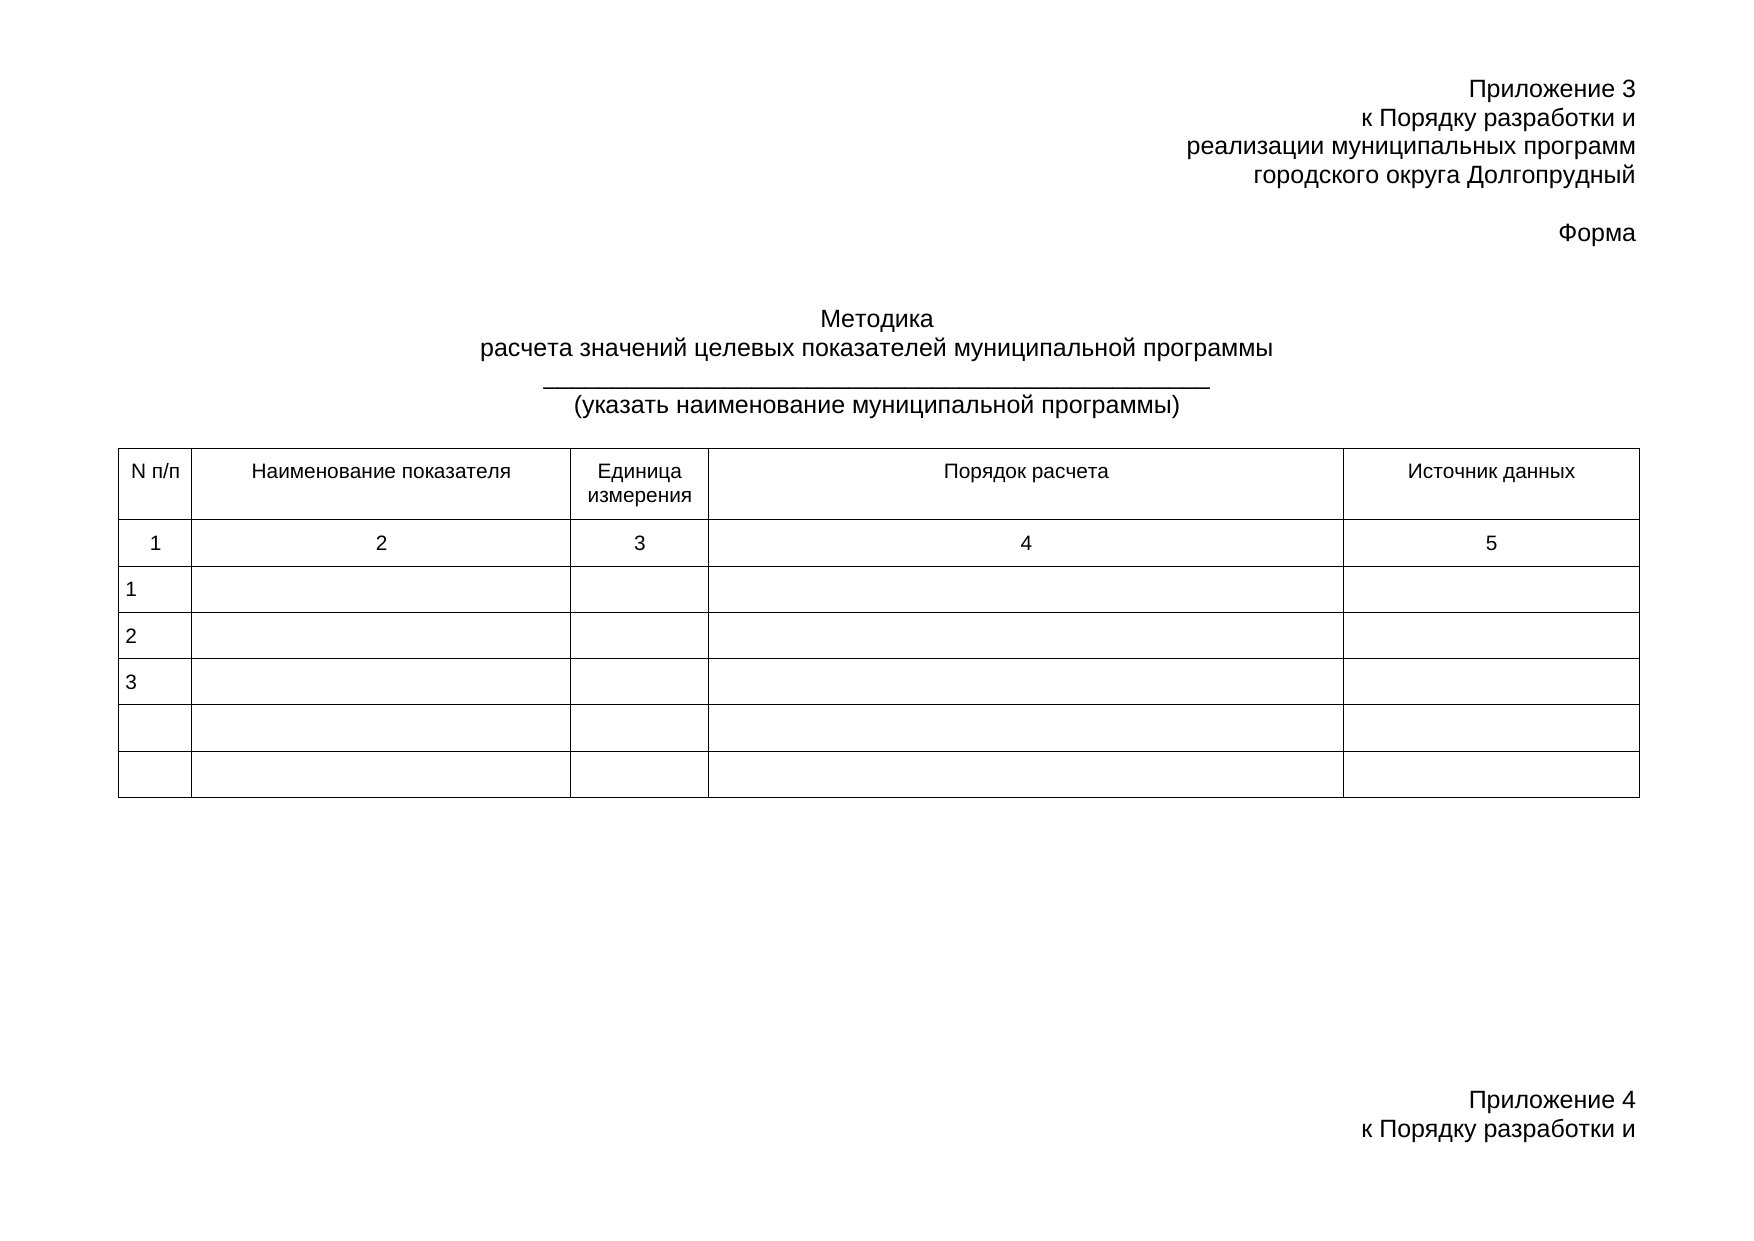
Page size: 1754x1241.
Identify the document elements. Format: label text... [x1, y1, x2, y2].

table_cell 3 [119, 659, 191, 704]
text (указать наименование муниципальной программы) [118, 390, 1636, 419]
text расчета значений целевых показателей муниципальной программы [118, 333, 1636, 361]
text Форма [118, 218, 1636, 246]
table_cell [192, 567, 570, 612]
table_cell [709, 659, 1343, 704]
table_header Источник данных [1344, 449, 1639, 519]
table_cell 1 [119, 567, 191, 612]
table_header Наименование показателя [192, 449, 570, 519]
table_cell [571, 613, 708, 658]
text реализации муниципальных программ [118, 131, 1636, 160]
text Приложение 3 [118, 74, 1636, 103]
table_cell [571, 705, 708, 751]
table_cell [192, 705, 570, 751]
table_cell [709, 752, 1343, 797]
table_cell 2 [192, 520, 570, 566]
table_header Единица измерения [571, 449, 708, 519]
table_cell [1344, 659, 1639, 704]
table_cell 4 [709, 520, 1343, 566]
text Методика [118, 304, 1636, 333]
table_cell [119, 705, 191, 751]
table_cell [192, 752, 570, 797]
table_cell [1344, 752, 1639, 797]
table_cell [709, 613, 1343, 658]
table_cell [571, 567, 708, 612]
text к Порядку разработки и [118, 1114, 1636, 1143]
table_cell [1344, 567, 1639, 612]
table_cell [1344, 613, 1639, 658]
table_header N п/п [119, 449, 191, 519]
table_cell 2 [119, 613, 191, 658]
table_cell 3 [571, 520, 708, 566]
table_cell [119, 752, 191, 797]
table_cell [709, 567, 1343, 612]
table_header Порядок расчета [709, 449, 1343, 519]
text к Порядку разработки и [118, 103, 1636, 131]
text Приложение 4 [118, 1085, 1636, 1114]
table_cell [192, 613, 570, 658]
text городского округа Долгопрудный [118, 160, 1636, 189]
table_cell [1344, 705, 1639, 751]
table_cell [709, 705, 1343, 751]
table_cell 5 [1344, 520, 1639, 566]
table_cell 1 [119, 520, 191, 566]
table_cell [192, 659, 570, 704]
table_cell [571, 659, 708, 704]
text ________________________________________________ [118, 361, 1636, 390]
table_cell [571, 752, 708, 797]
